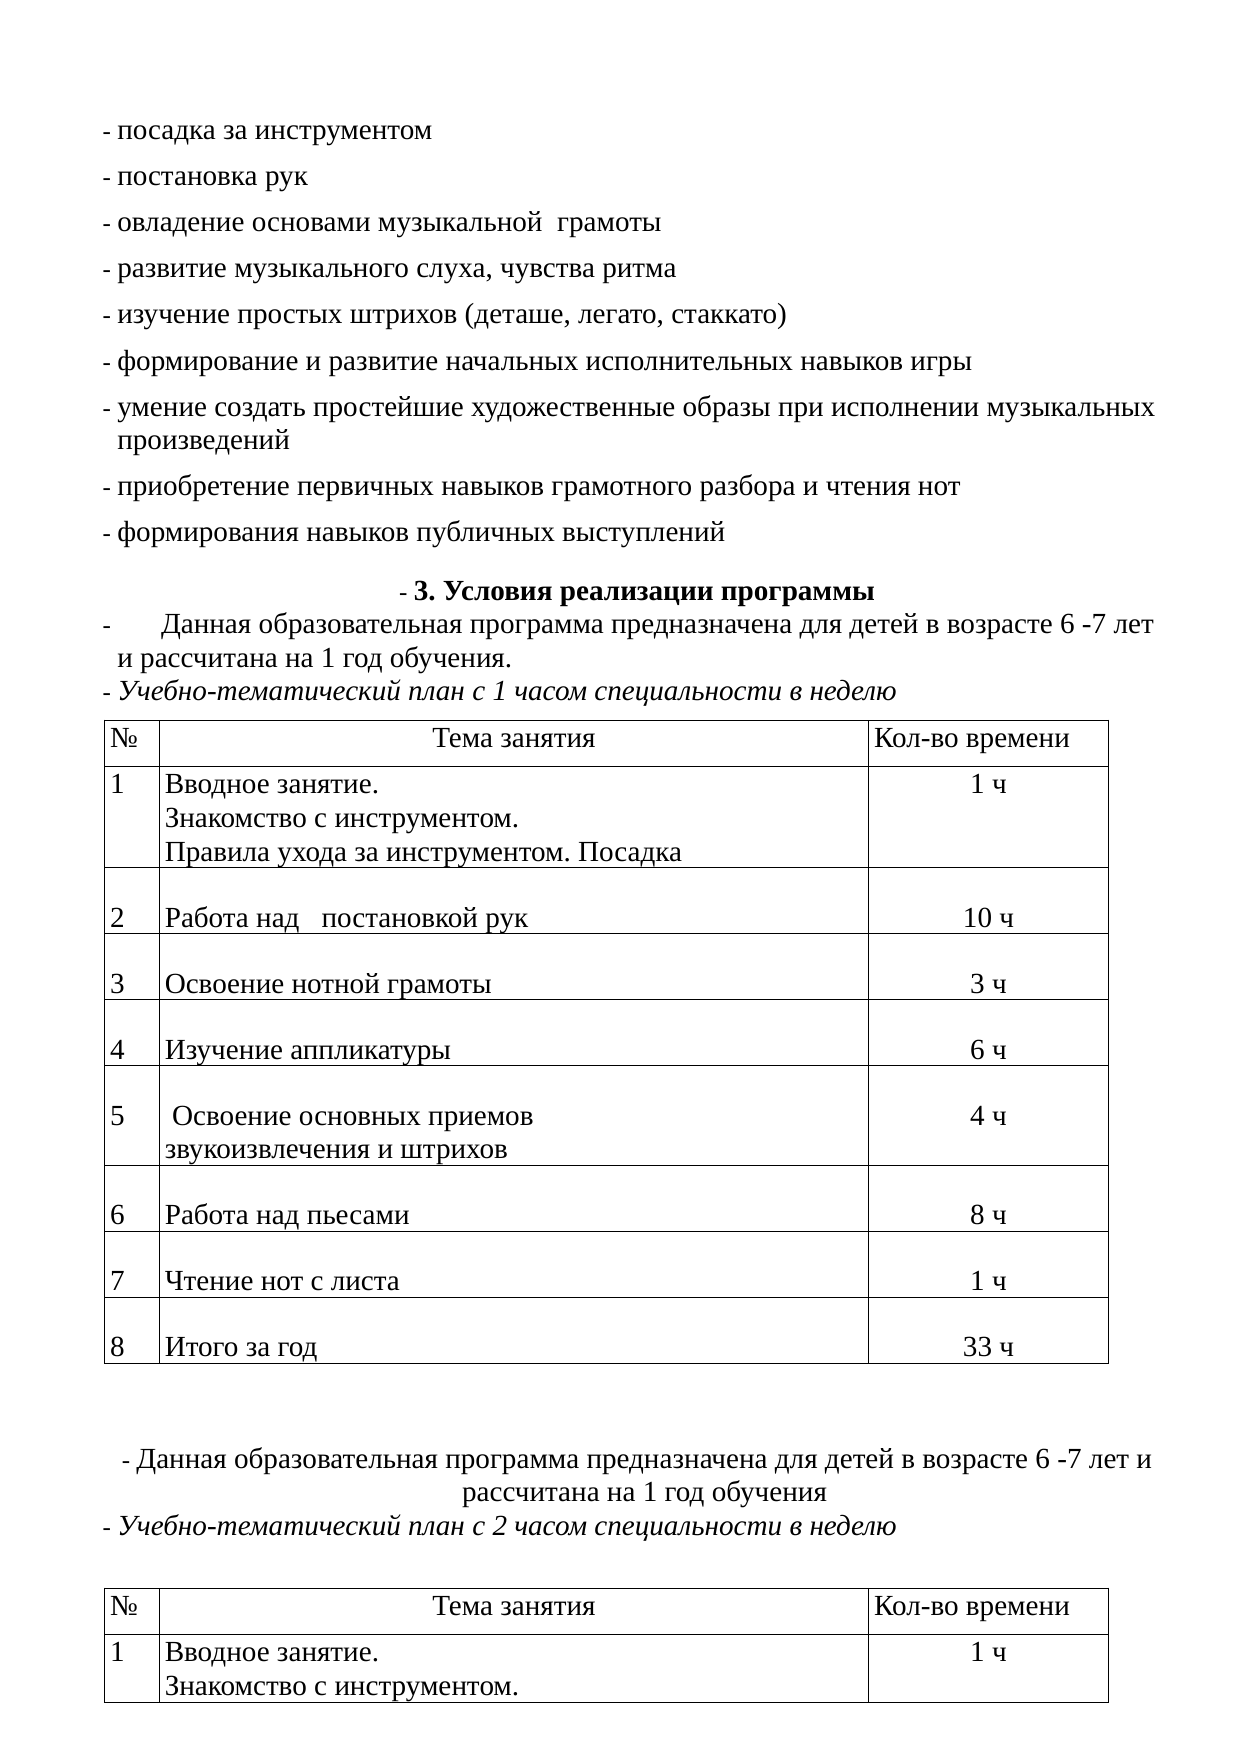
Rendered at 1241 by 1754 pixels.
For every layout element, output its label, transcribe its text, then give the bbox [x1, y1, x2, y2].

table_cell 8 [105, 1298, 159, 1363]
table_cell 3 [105, 934, 159, 999]
table_cell Итого за год [160, 1298, 868, 1363]
table_header Кол-во времени [869, 1589, 1108, 1634]
list посадка за инструментом [102, 112, 1171, 146]
table_cell 10 ч [869, 868, 1108, 933]
list развитие музыкального слуха, чувства ритма [102, 251, 1171, 284]
list Данная образовательная программа предназначена для детей в возрасте 6 -7 лет и рассчитана на 1 год обучения [102, 1441, 1171, 1508]
list Данная образовательная программа предназначена для детей в возрасте 6 -7 лет и рассчитана на 1 год обучения. [102, 606, 1171, 673]
table_cell 1 [105, 767, 159, 867]
table_header № [105, 1589, 159, 1634]
list постановка рук [102, 158, 1171, 192]
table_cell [160, 1635, 868, 1702]
table_cell 4 [105, 1000, 159, 1065]
table_cell Чтение нот с листа [160, 1232, 868, 1297]
list Учебно-тематический план с 1 часом специальности в неделю [102, 673, 1171, 707]
table_cell 2 [105, 868, 159, 933]
list Учебно-тематический план с 2 часом специальности в неделю [102, 1508, 1171, 1541]
list изучение простых штрихов (деташе, легато, стаккато) [102, 297, 1171, 330]
table_cell Работа над пьесами [160, 1166, 868, 1231]
table_cell 6 [105, 1166, 159, 1231]
table_cell 1 ч [869, 1232, 1108, 1297]
table_cell 1 ч [869, 767, 1108, 867]
list формирования навыков публичных выступлений [102, 514, 1171, 548]
table_header Тема занятия [160, 721, 868, 766]
table_cell 7 [105, 1232, 159, 1297]
list овладение основами музыкальной грамоты [102, 204, 1171, 238]
table_cell 6 ч [869, 1000, 1108, 1065]
list приобретение первичных навыков грамотного разбора и чтения нот [102, 468, 1171, 502]
table_header № [105, 721, 159, 766]
table_cell Работа над постановкой рук [160, 868, 868, 933]
table_cell 33 ч [869, 1298, 1108, 1363]
table_cell 1 [105, 1635, 159, 1702]
table_header Кол-во времени [869, 721, 1108, 766]
table_cell 5 [105, 1066, 159, 1165]
table_cell 3 ч [869, 934, 1108, 999]
table_header Тема занятия [160, 1589, 868, 1634]
table_cell Освоение нотной грамоты [160, 934, 868, 999]
table_cell 8 ч [869, 1166, 1108, 1231]
table_cell 1 ч [869, 1635, 1108, 1702]
list 3. Условия реализации программы [102, 573, 1171, 606]
table_cell 4 ч [869, 1066, 1108, 1165]
list умение создать простейшие художественные образы при исполнении музыкальных произведений [102, 389, 1171, 456]
table_cell Изучение аппликатуры [160, 1000, 868, 1065]
table_cell Освоение основных приемов звукоизвлечения и штрихов [160, 1066, 868, 1165]
list формирование и развитие начальных исполнительных навыков игры [102, 343, 1171, 376]
table_cell Вводное занятие. Знакомство с инструментом. Правила ухода за инструментом. Посадка [160, 767, 868, 867]
